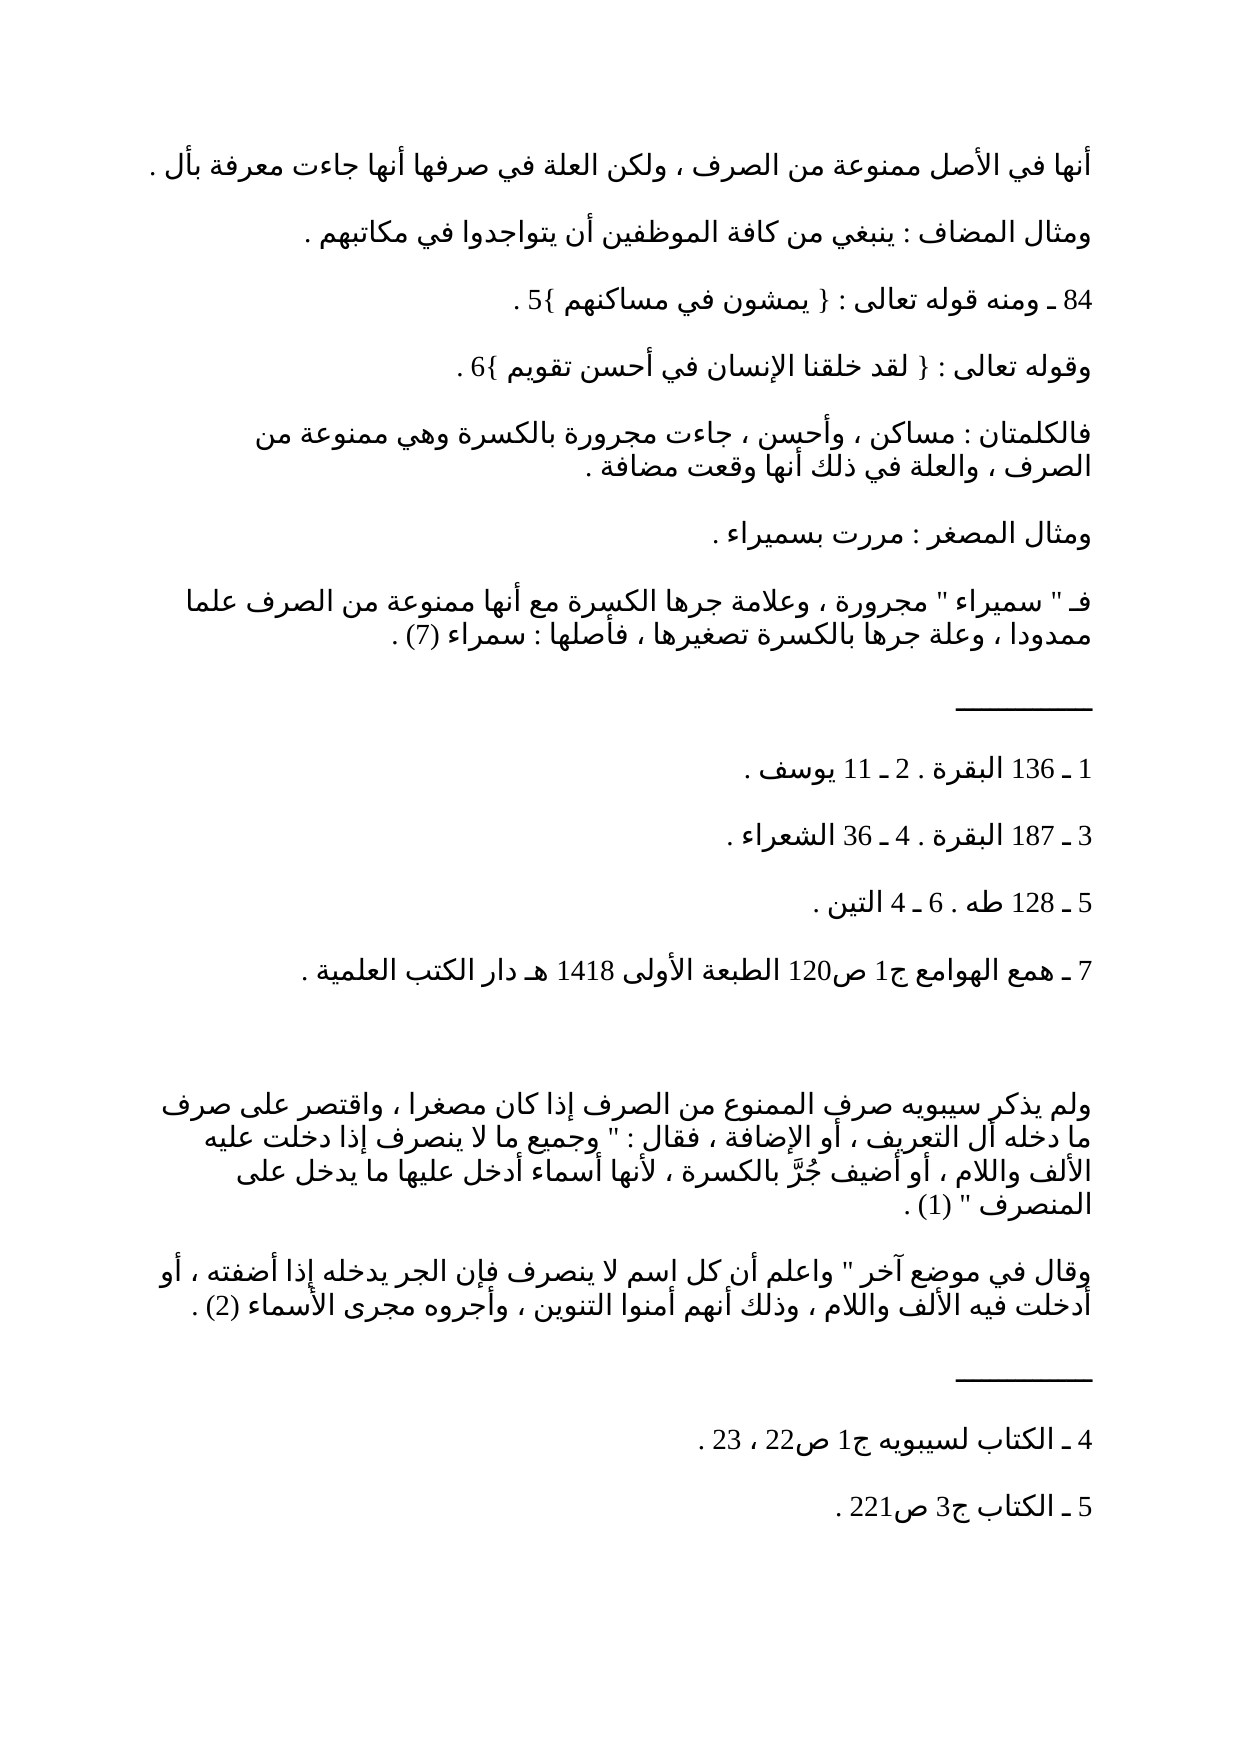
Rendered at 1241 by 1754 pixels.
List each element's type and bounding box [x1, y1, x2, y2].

text [148, 148, 1093, 1590]
